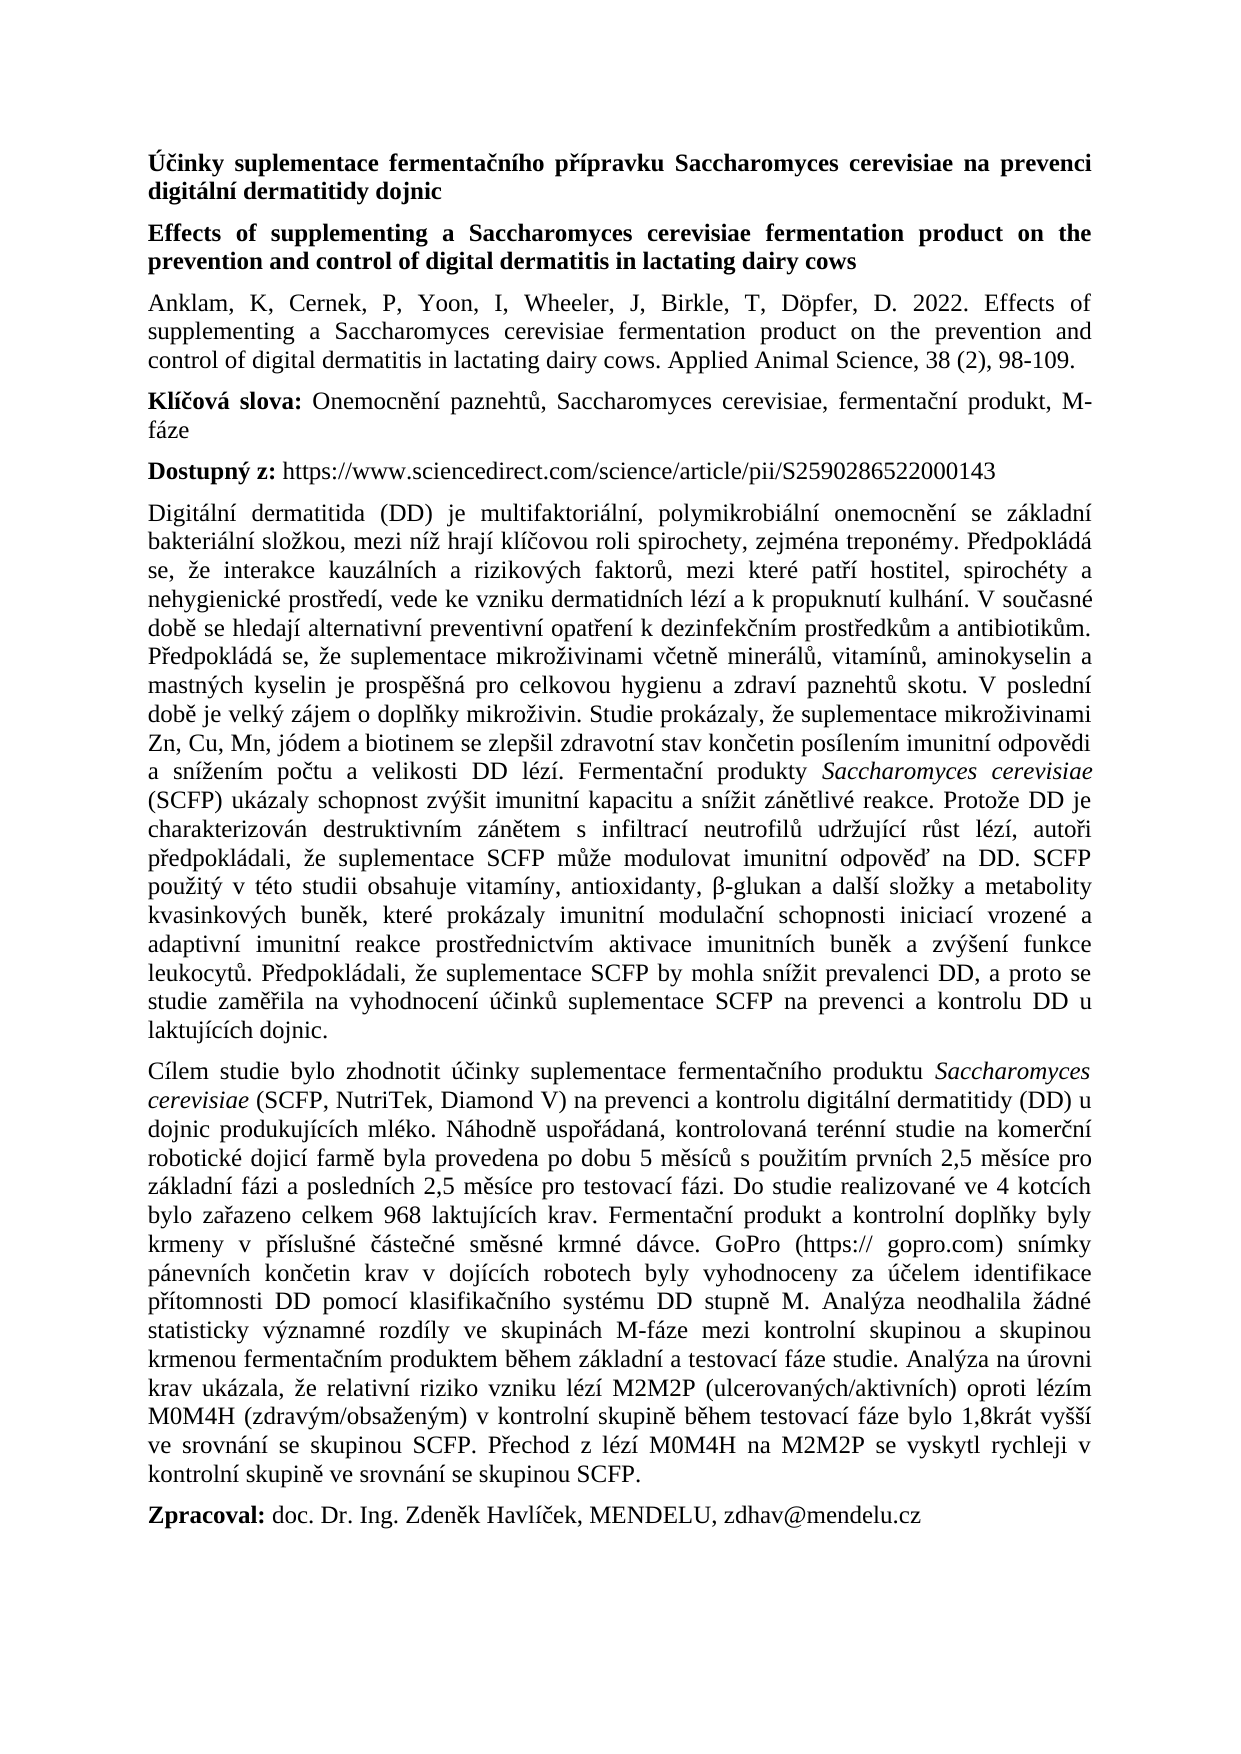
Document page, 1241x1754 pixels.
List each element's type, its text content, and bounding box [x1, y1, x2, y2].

text Zpracoval: doc. Dr. Ing. Zdeněk Havlíček, MENDELU, zdhav@mendelu.cz [148, 1500, 1093, 1529]
text Klíčová slova: Onemocnění paznehtů, Saccharomyces cerevisiae, fermentační produkt, M-fáze [148, 386, 1093, 444]
text Digitální dermatitida (DD) je multifaktoriální, polymikrobiální onemocnění se základní bakteriální složkou, mezi níž hrají klíčovou roli spirochety, zejména treponémy. Předpokládá se, že interakce kauzálních a rizikových faktorů, mezi které patří hostitel, spirochéty a nehygienické prostředí, vede ke vzniku dermatidních lézí a k propuknutí kulhání. V současné době se hledají alternativní preventivní opatření k dezinfekčním prostředkům a antibiotikům. Předpokládá se, že suplementace mikroživinami včetně minerálů, vitamínů, aminokyselin a mastných kyselin je prospěšná pro celkovou hygienu a zdraví paznehtů skotu. V poslední době je velký zájem o doplňky mikroživin. Studie prokázaly, že suplementace mikroživinami Zn, Cu, Mn, jódem a biotinem se zlepšil zdravotní stav končetin posílením imunitní odpovědi a snížením počtu a velikosti DD lézí. Fermentační produkty Saccharomyces cerevisiae (SCFP) ukázaly schopnost zvýšit imunitní kapacitu a snížit zánětlivé reakce. Protože DD je charakterizován destruktivním zánětem s infiltrací neutrofilů udržující růst lézí, autoři předpokládali, že suplementace SCFP může modulovat imunitní odpověď na DD. SCFP použitý v této studii obsahuje vitamíny, antioxidanty, β-glukan a další složky a metabolity kvasinkových buněk, které prokázaly imunitní modulační schopnosti iniciací vrozené a adaptivní imunitní reakce prostřednictvím aktivace imunitních buněk a zvýšení funkce leukocytů. Předpokládali, že suplementace SCFP by mohla snížit prevalenci DD, a proto se studie zaměřila na vyhodnocení účinků suplementace SCFP na prevenci a kontrolu DD u laktujících dojnic. [148, 498, 1093, 1044]
text Anklam, K, Cernek, P, Yoon, I, Wheeler, J, Birkle, T, Döpfer, D. 2022. Effects of supplementing a Saccharomyces cerevisiae fermentation product on the prevention and control of digital dermatitis in lactating dairy cows. Applied Animal Science, 38 (2), 98-109. [148, 288, 1093, 374]
text Účinky suplementace fermentačního přípravku Saccharomyces cerevisiae na prevenci digitální dermatitidy dojnic [148, 148, 1093, 205]
text Cílem studie bylo zhodnotit účinky suplementace fermentačního produktu Saccharomyces cerevisiae (SCFP, NutriTek, Diamond V) na prevenci a kontrolu digitální dermatitidy (DD) u dojnic produkujících mléko. Náhodně uspořádaná, kontrolovaná terénní studie na komerční robotické dojicí farmě byla provedena po dobu 5 měsíců s použitím prvních 2,5 měsíce pro základní fázi a posledních 2,5 měsíce pro testovací fázi. Do studie realizované ve 4 kotcích bylo zařazeno celkem 968 laktujících krav. Fermentační produkt a kontrolní doplňky byly krmeny v příslušné částečné směsné krmné dávce. GoPro (https:// gopro.com) snímky pánevních končetin krav v dojících robotech byly vyhodnoceny za účelem identifikace přítomnosti DD pomocí klasifikačního systému DD stupně M. Analýza neodhalila žádné statisticky významné rozdíly ve skupinách M-fáze mezi kontrolní skupinou a skupinou krmenou fermentačním produktem během základní a testovací fáze studie. Analýza na úrovni krav ukázala, že relativní riziko vzniku lézí M2M2P (ulcerovaných/aktivních) oproti lézím M0M4H (zdravým/obsaženým) v kontrolní skupině během testovací fáze bylo 1,8krát vyšší ve srovnání se skupinou SCFP. Přechod z lézí M0M4H na M2M2P se vyskytl rychleji v kontrolní skupině ve srovnání se skupinou SCFP. [148, 1056, 1093, 1488]
text Dostupný z: https://www.sciencedirect.com/science/article/pii/S2590286522000143 [148, 456, 1093, 485]
text Effects of supplementing a Saccharomyces cerevisiae fermentation product on the prevention and control of digital dermatitis in lactating dairy cows [148, 218, 1093, 275]
